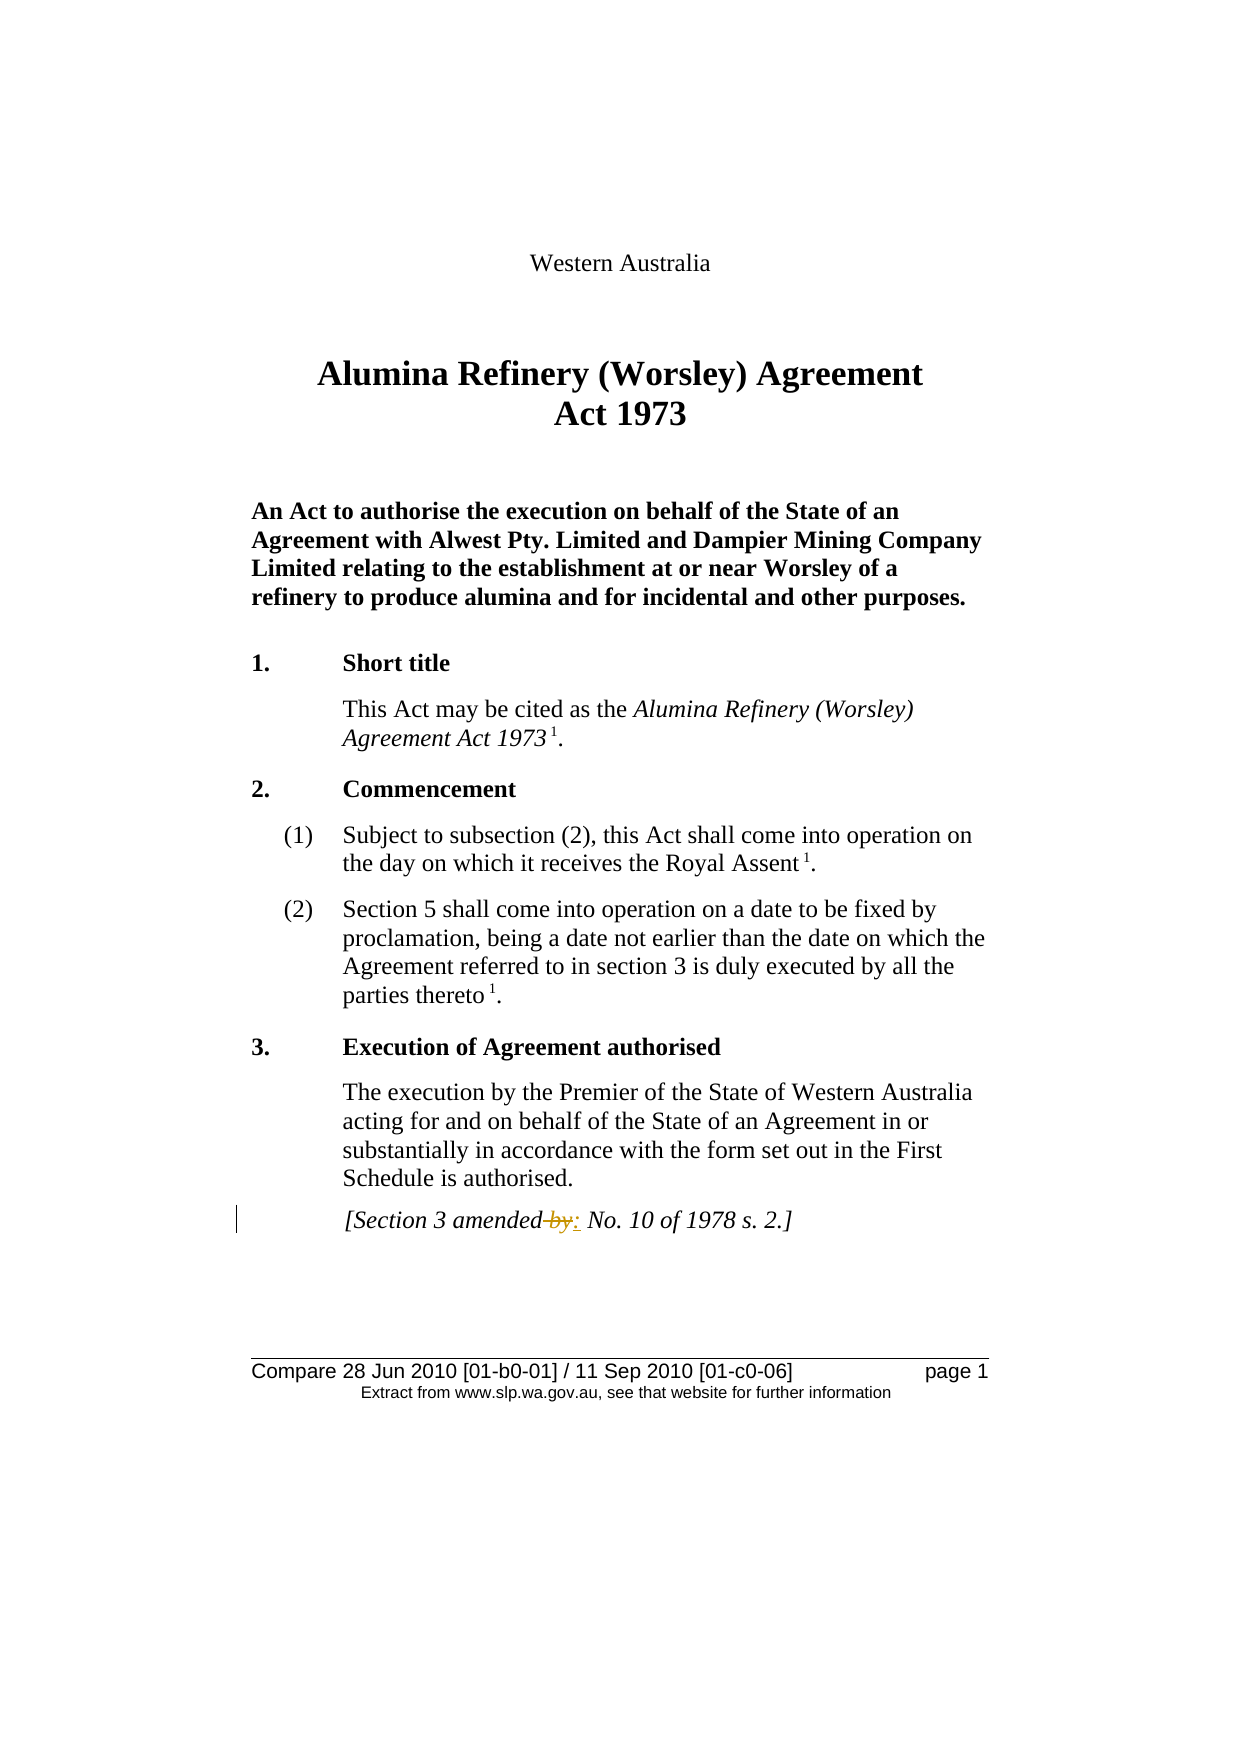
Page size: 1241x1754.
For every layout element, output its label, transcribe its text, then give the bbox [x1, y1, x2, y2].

text (1) Subject to subsection (2), this Act shall come into operation on the day on which it receives the Royal Assent 1. [251, 820, 989, 877]
text (2) Section 5 shall come into operation on a date to be fixed by proclamation, being a date not earlier than the date on which the Agreement referred to in section 3 is duly executed by all the parties thereto 1. [251, 894, 989, 1009]
text Western Australia [251, 248, 989, 277]
text This Act may be cited as the Alumina Refinery (Worsley) Agreement Act 1973 1. [251, 694, 989, 751]
text [Section 3 amended No. 10 of 1978 s. 2.] [251, 1205, 989, 1233]
subtitle 1. Short title [251, 648, 989, 677]
title An Act to authorise the execution on behalf of the State of an Agreement with Alwest Pty. Limited and Dampier Mining Company Limited relating to the establishment at or near Worsley of a refinery to produce alumina and for incidental and other purposes. [251, 496, 989, 611]
text The execution by the Premier of the State of Western Australia acting for and on behalf of the State of an Agreement in or substantially in accordance with the form set out in the First Schedule is authorised. [251, 1077, 989, 1192]
subtitle 2. Commencement [251, 774, 989, 803]
subtitle 3. Execution of Agreement authorised [251, 1032, 989, 1061]
text Alumina Refinery (Worsley) Agreement Act 1973 [251, 352, 989, 433]
